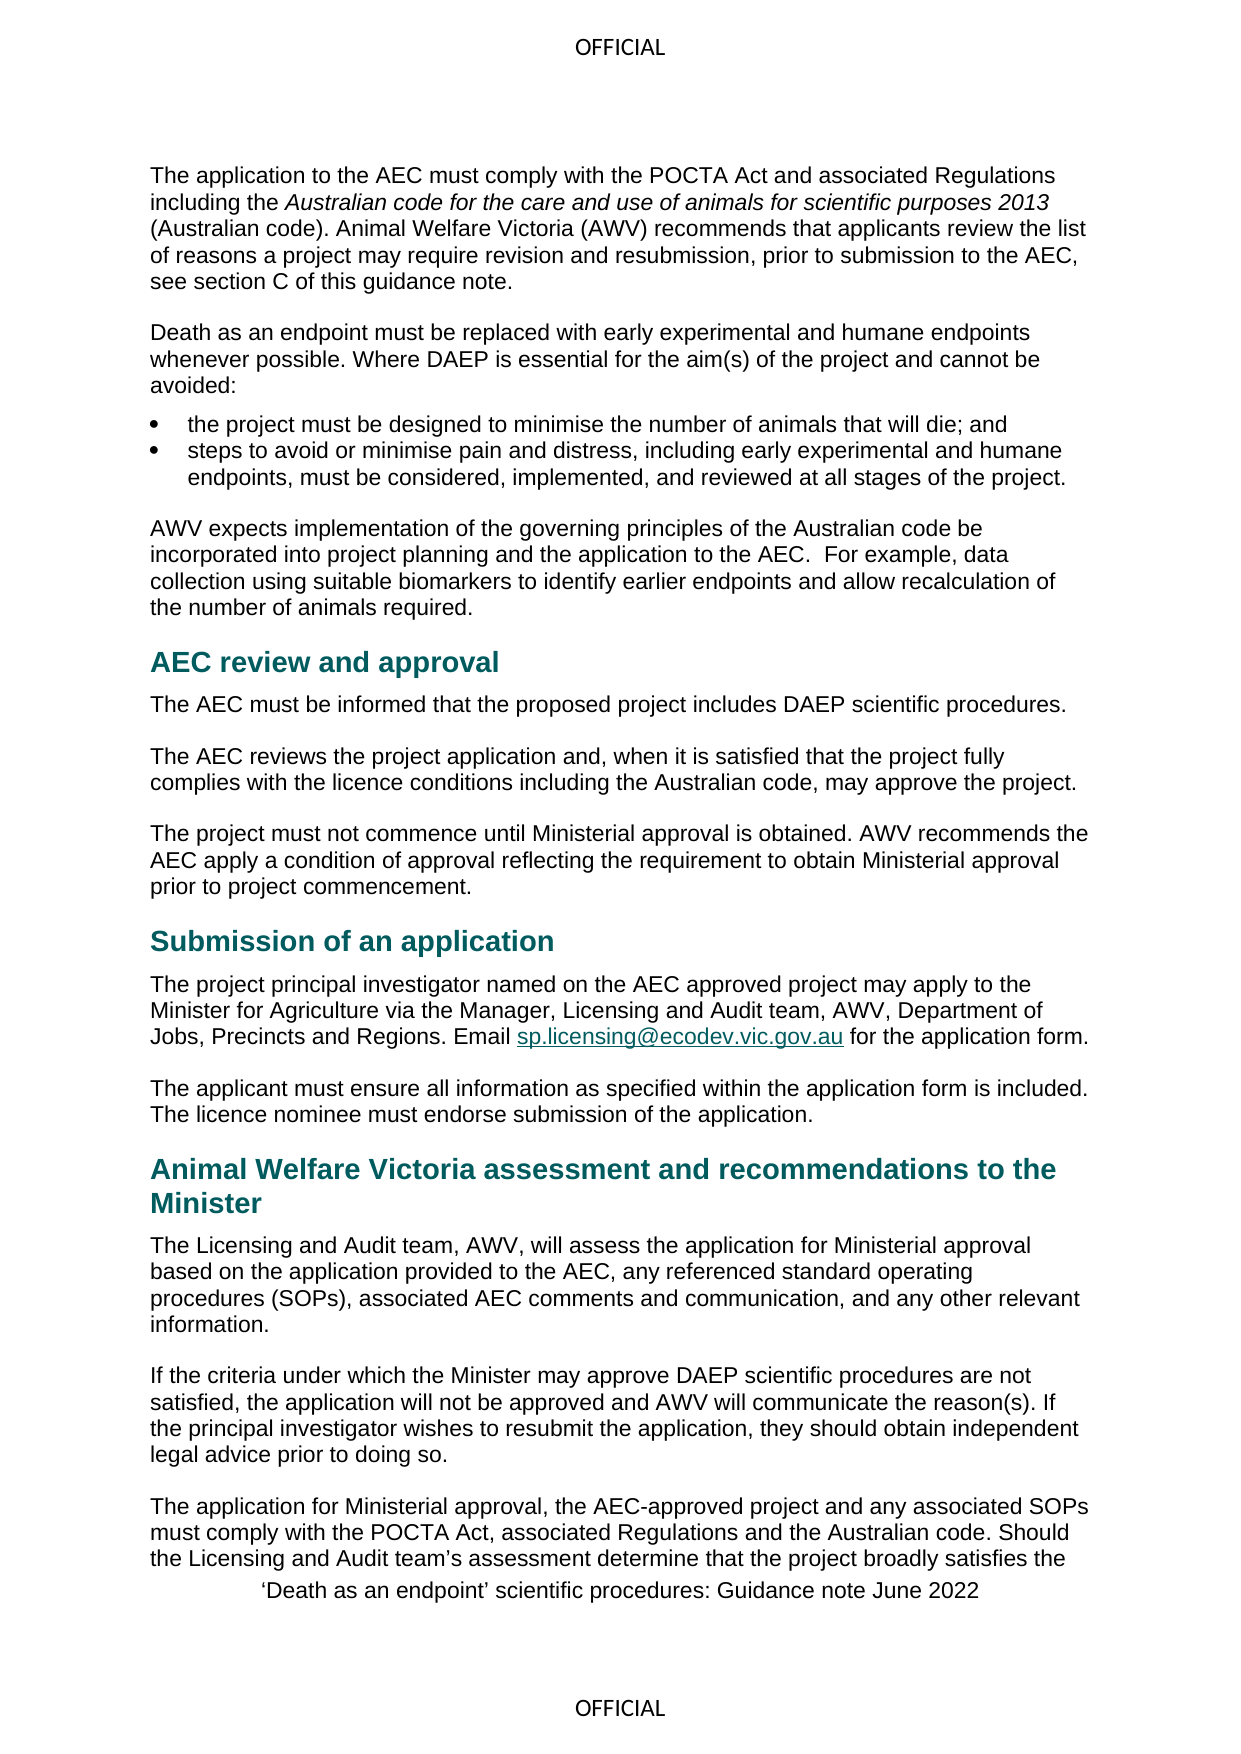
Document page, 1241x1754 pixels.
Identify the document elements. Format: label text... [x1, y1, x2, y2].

subtitle AEC review and approval [150, 645, 1090, 679]
text Death as an endpoint must be replaced with early experimental and humane endpoints whenever possible. Where DAEP is essential for the aim(s) of the project and cannot be avoided: [150, 319, 1090, 398]
text steps to avoid or minimise pain and distress, including early experimental and humane endpoints, must be considered, implemented, and reviewed at all stages of the project. [150, 437, 1090, 490]
subtitle Submission of an application [150, 924, 1090, 958]
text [150, 1493, 1090, 1572]
text the project must be designed to minimise the number of animals that will die; and [150, 411, 1090, 437]
text The Licensing and Audit team, AWV, will assess the application for Ministerial approval based on the application provided to the AEC, any referenced standard operating procedures (SOPs), associated AEC comments and communication, and any other relevant information. [150, 1232, 1090, 1337]
text The project principal investigator named on the AEC approved project may apply to the Minister for Agriculture via the Manager, Licensing and Audit team, AWV, Department of Jobs, Precincts and Regions. Email sp.licensing@ecodev.vic.gov.au for the application form. [150, 971, 1090, 1049]
text AWV expects implementation of the governing principles of the Australian code be incorporated into project planning and the application to the AEC. For example, data collection using suitable biomarkers to identify earlier endpoints and allow recalculation of the number of animals required. [150, 515, 1090, 620]
subtitle Animal Welfare Victoria assessment and recommendations to the Minister [150, 1152, 1090, 1219]
text The project must not commence until Ministerial approval is obtained. AWV recommends the AEC apply a condition of approval reflecting the requirement to obtain Ministerial approval prior to project commencement. [150, 820, 1090, 899]
text The applicant must ensure all information as specified within the application form is included. The licence nominee must endorse submission of the application. [150, 1074, 1090, 1127]
text The AEC must be informed that the proposed project includes DAEP scientific procedures. [150, 691, 1090, 718]
text If the criteria under which the Minister may approve DAEP scientific procedures are not satisfied, the application will not be approved and AWV will communicate the reason(s). If the principal investigator wishes to resubmit the application, they should obtain independent legal advice prior to doing so. [150, 1362, 1090, 1468]
text The AEC reviews the project application and, when it is satisfied that the project fully complies with the licence conditions including the Australian code, may approve the project. [150, 743, 1090, 795]
text The application to the AEC must comply with the POCTA Act and associated Regulations including the Australian code for the care and use of animals for scientific purposes 2013 (Australian code). Animal Welfare Victoria (AWV) recommends that applicants review the list of reasons a project may require revision and resubmission, prior to submission to the AEC, see section C of this guidance note. [150, 162, 1090, 294]
